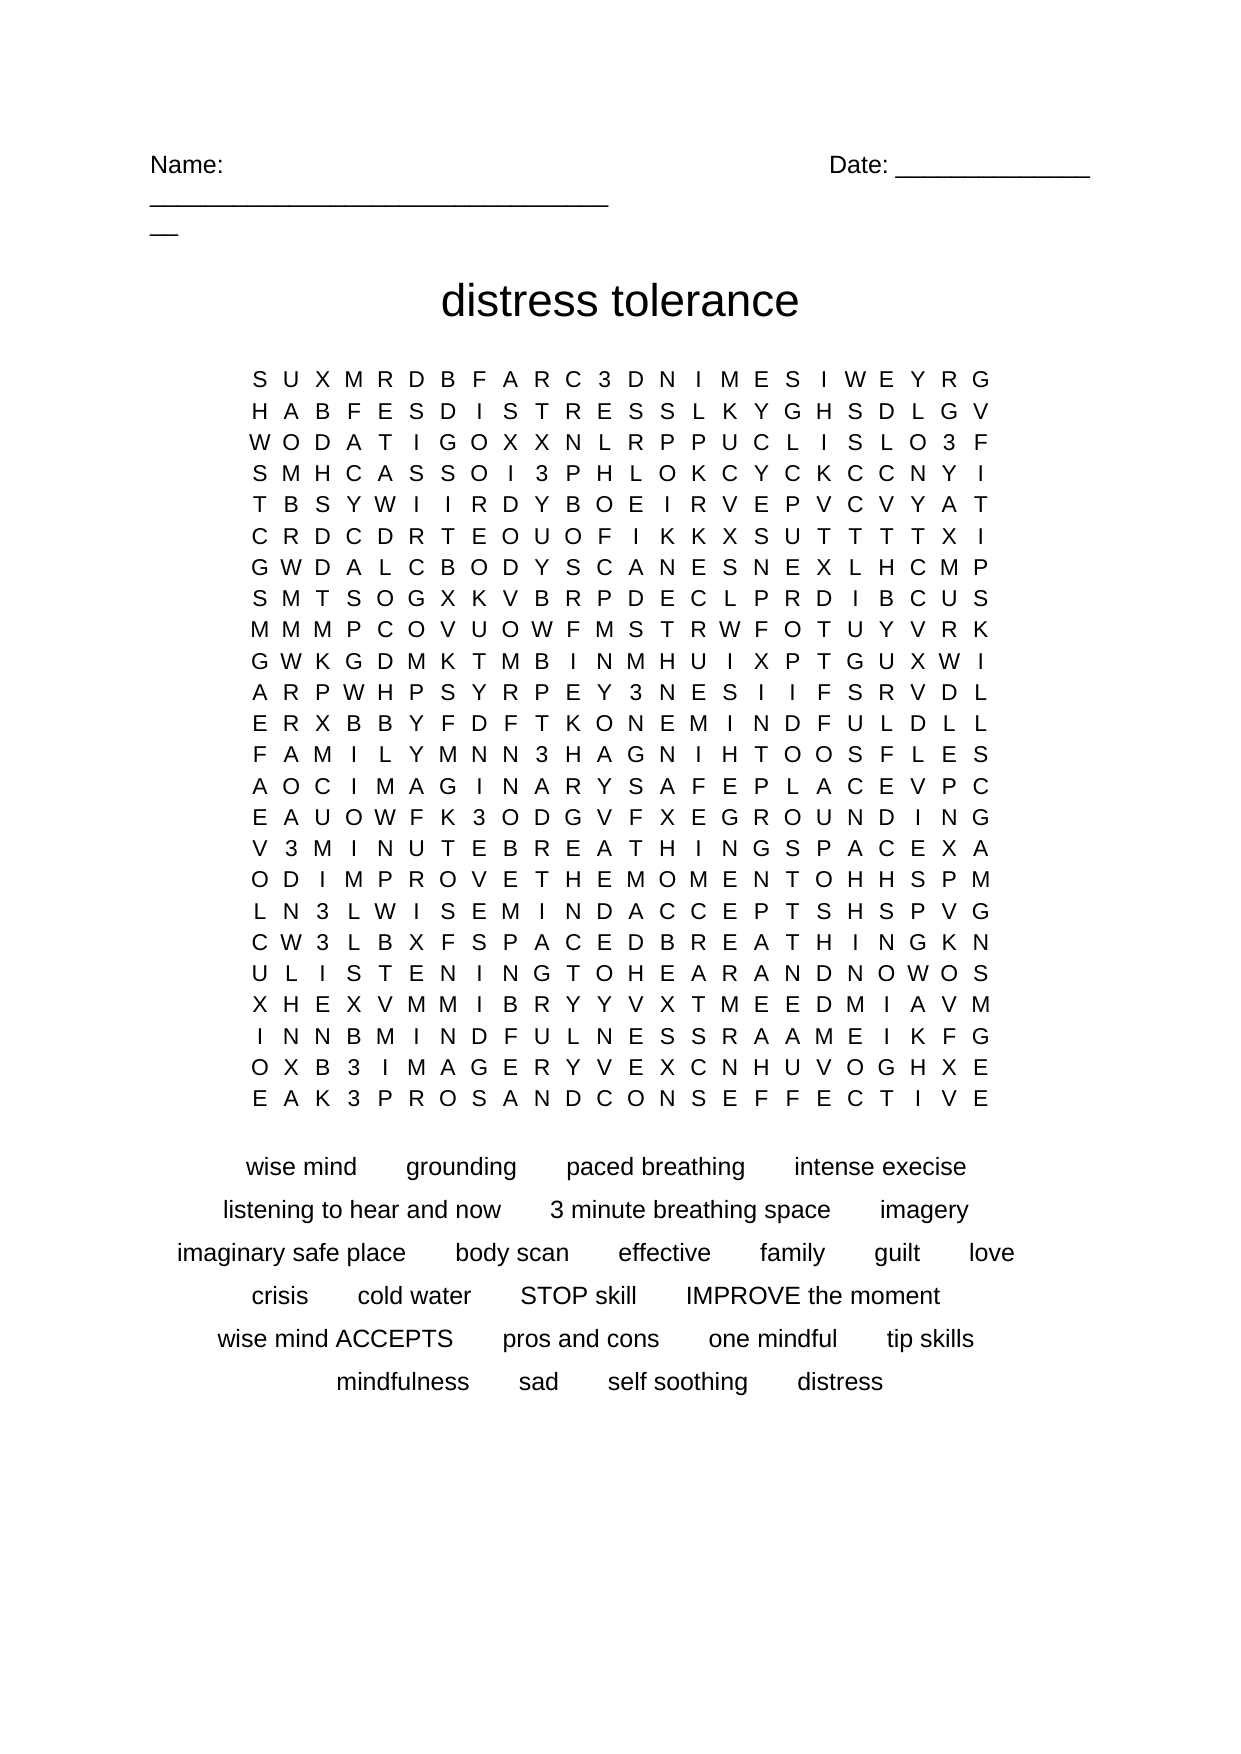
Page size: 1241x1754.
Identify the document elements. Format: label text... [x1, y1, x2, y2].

table_cell U [840, 614, 871, 645]
table_cell H [651, 645, 683, 676]
table_cell S [965, 739, 996, 770]
table_cell C [244, 520, 275, 551]
table_cell N [464, 739, 495, 770]
table_header 3 [589, 364, 620, 395]
table_cell E [714, 770, 745, 801]
table_cell D [808, 583, 839, 614]
table_cell E [965, 1083, 996, 1114]
table_cell C [902, 583, 933, 614]
table_cell I [558, 645, 589, 676]
table_cell F [871, 739, 902, 770]
table_header A [495, 364, 526, 395]
table_cell I [401, 489, 432, 520]
table_cell S [683, 1083, 714, 1114]
table_cell C [589, 551, 620, 583]
table_cell X [401, 926, 432, 958]
table_cell A [745, 926, 777, 958]
table_cell F [589, 520, 620, 551]
table_cell O [464, 458, 495, 489]
table_cell V [432, 614, 463, 645]
table_cell C [840, 458, 871, 489]
table_cell D [432, 395, 463, 426]
table_header R [934, 364, 965, 395]
table_cell I [840, 583, 871, 614]
table_cell D [369, 645, 401, 676]
table_cell H [275, 989, 307, 1020]
table_cell L [244, 895, 275, 926]
table_header S [777, 364, 808, 395]
table_cell D [902, 708, 933, 739]
table_cell H [871, 864, 902, 895]
table_cell O [338, 801, 369, 833]
table_cell A [620, 551, 651, 583]
table_cell I [464, 958, 495, 989]
table_cell M [338, 864, 369, 895]
table_header I [683, 364, 714, 395]
table_cell M [432, 989, 463, 1020]
table_cell V [871, 489, 902, 520]
table_cell S [714, 551, 745, 583]
table_cell V [808, 489, 839, 520]
table_cell A [683, 958, 714, 989]
table_cell S [902, 864, 933, 895]
table_cell T [620, 833, 651, 864]
table_cell G [714, 801, 745, 833]
table_cell K [714, 395, 745, 426]
table_cell E [464, 895, 495, 926]
table_cell T [558, 958, 589, 989]
table_cell C [244, 926, 275, 958]
table_cell O [902, 426, 933, 458]
table_cell N [745, 708, 777, 739]
table_cell A [432, 1051, 463, 1083]
table_cell L [871, 426, 902, 458]
table_header G [965, 364, 996, 395]
table_cell X [338, 989, 369, 1020]
table_cell P [934, 864, 965, 895]
table_cell I [307, 958, 338, 989]
table_cell E [495, 1051, 526, 1083]
table_cell N [558, 426, 589, 458]
table_cell G [745, 833, 777, 864]
table_cell P [495, 926, 526, 958]
table_cell M [934, 551, 965, 583]
table_cell E [871, 770, 902, 801]
table_cell 3 [526, 458, 557, 489]
table_cell C [401, 551, 432, 583]
table_cell D [464, 708, 495, 739]
table_cell H [840, 895, 871, 926]
table_header R [526, 364, 557, 395]
table_cell A [589, 833, 620, 864]
table_cell F [777, 1083, 808, 1114]
table_cell S [965, 583, 996, 614]
table_cell A [369, 458, 401, 489]
table_cell A [275, 1083, 307, 1114]
table_cell B [369, 926, 401, 958]
table_cell B [338, 1020, 369, 1051]
table_cell I [714, 708, 745, 739]
table_cell 3 [620, 676, 651, 708]
table_cell K [464, 583, 495, 614]
table_cell I [401, 895, 432, 926]
table_cell O [464, 426, 495, 458]
table_cell R [558, 770, 589, 801]
table_cell E [244, 708, 275, 739]
table_cell S [871, 895, 902, 926]
table_cell F [745, 614, 777, 645]
table_cell T [965, 489, 996, 520]
table_cell M [495, 895, 526, 926]
table_cell F [338, 395, 369, 426]
table_cell D [307, 551, 338, 583]
table_cell M [275, 614, 307, 645]
table_cell D [495, 489, 526, 520]
table_cell L [589, 426, 620, 458]
table_cell A [275, 801, 307, 833]
table_cell T [683, 989, 714, 1020]
table_cell V [808, 1051, 839, 1083]
table_cell L [683, 395, 714, 426]
table_cell W [275, 645, 307, 676]
table_cell X [275, 1051, 307, 1083]
table_cell L [902, 739, 933, 770]
table_cell S [714, 676, 745, 708]
table_cell D [777, 708, 808, 739]
table_cell H [307, 458, 338, 489]
table_cell N [934, 801, 965, 833]
table_cell T [526, 864, 557, 895]
table_cell S [338, 958, 369, 989]
table_cell I [401, 426, 432, 458]
table_cell S [244, 458, 275, 489]
table_cell E [683, 676, 714, 708]
table_cell N [651, 1083, 683, 1114]
table_cell D [369, 520, 401, 551]
table_cell O [620, 1083, 651, 1114]
table_cell M [840, 989, 871, 1020]
table_cell E [934, 739, 965, 770]
table_cell D [589, 895, 620, 926]
table_cell P [338, 614, 369, 645]
table_cell M [965, 864, 996, 895]
table_cell G [464, 1051, 495, 1083]
table_cell R [526, 1051, 557, 1083]
table_cell T [871, 520, 902, 551]
table_cell D [495, 551, 526, 583]
table_cell E [714, 926, 745, 958]
table_cell O [244, 1051, 275, 1083]
table_cell W [369, 801, 401, 833]
table_cell U [464, 614, 495, 645]
table_cell N [902, 458, 933, 489]
table_cell N [526, 1083, 557, 1114]
table_cell B [338, 708, 369, 739]
table_cell T [432, 833, 463, 864]
table_cell M [307, 739, 338, 770]
table_cell L [369, 551, 401, 583]
table_cell M [683, 708, 714, 739]
table_cell C [307, 770, 338, 801]
table_cell K [808, 458, 839, 489]
table_cell N [589, 645, 620, 676]
table_cell E [965, 1051, 996, 1083]
table_cell V [589, 801, 620, 833]
table_cell W [526, 614, 557, 645]
table_cell N [275, 895, 307, 926]
table_cell G [871, 1051, 902, 1083]
table_header E [871, 364, 902, 395]
table_cell S [808, 895, 839, 926]
table_cell L [275, 958, 307, 989]
table_cell E [683, 551, 714, 583]
table_cell G [965, 1020, 996, 1051]
table_cell O [777, 739, 808, 770]
table_cell G [965, 895, 996, 926]
table_cell B [369, 708, 401, 739]
table_cell E [808, 1083, 839, 1114]
table_cell C [745, 426, 777, 458]
table_cell N [714, 833, 745, 864]
table_cell E [369, 395, 401, 426]
table_cell S [558, 551, 589, 583]
table_cell P [745, 583, 777, 614]
table_cell 3 [338, 1083, 369, 1114]
table_cell D [307, 426, 338, 458]
table_cell R [464, 489, 495, 520]
table_cell N [369, 833, 401, 864]
table_cell A [244, 770, 275, 801]
table_header F [464, 364, 495, 395]
table_cell A [338, 426, 369, 458]
table_header C [558, 364, 589, 395]
table_cell C [902, 551, 933, 583]
table_cell R [714, 958, 745, 989]
table_cell I [338, 833, 369, 864]
table_cell S [464, 1083, 495, 1114]
table_header N [651, 364, 683, 395]
table_cell X [934, 520, 965, 551]
table_cell R [401, 864, 432, 895]
table_cell V [589, 1051, 620, 1083]
table_cell N [777, 958, 808, 989]
table_cell P [745, 770, 777, 801]
table_cell B [307, 1051, 338, 1083]
table_cell T [369, 426, 401, 458]
table_cell O [777, 614, 808, 645]
table_cell F [432, 926, 463, 958]
table_cell W [275, 926, 307, 958]
table_cell F [432, 708, 463, 739]
table_cell P [401, 676, 432, 708]
table_cell C [965, 770, 996, 801]
table_cell Y [745, 395, 777, 426]
table_cell S [965, 958, 996, 989]
table_cell S [432, 458, 463, 489]
table_cell N [965, 926, 996, 958]
table_cell I [683, 739, 714, 770]
table_cell O [589, 489, 620, 520]
table_cell E [745, 989, 777, 1020]
table_cell M [369, 1020, 401, 1051]
table_cell A [777, 1020, 808, 1051]
table_cell B [307, 395, 338, 426]
table_cell F [558, 614, 589, 645]
table_cell F [401, 801, 432, 833]
table_header I [808, 364, 839, 395]
table_cell H [745, 1051, 777, 1083]
table_cell O [777, 801, 808, 833]
table_cell S [432, 895, 463, 926]
table_cell U [526, 1020, 557, 1051]
table_cell I [651, 489, 683, 520]
table_cell R [275, 708, 307, 739]
table_cell I [464, 989, 495, 1020]
table_cell E [307, 989, 338, 1020]
table_cell E [589, 864, 620, 895]
table_cell X [432, 583, 463, 614]
table_cell M [620, 864, 651, 895]
table_cell W [275, 551, 307, 583]
table_cell S [683, 1020, 714, 1051]
table_cell L [777, 770, 808, 801]
table_cell N [589, 1020, 620, 1051]
table_cell T [808, 614, 839, 645]
table_cell M [401, 1051, 432, 1083]
table_cell I [871, 1020, 902, 1051]
table_header Y [902, 364, 933, 395]
table_cell 3 [307, 926, 338, 958]
table_cell T [777, 864, 808, 895]
table_cell T [871, 1083, 902, 1114]
table_cell U [934, 583, 965, 614]
table_cell G [777, 395, 808, 426]
table_header R [369, 364, 401, 395]
table_cell W [338, 676, 369, 708]
table_cell R [526, 833, 557, 864]
table_cell T [840, 520, 871, 551]
table_cell X [651, 1051, 683, 1083]
table_cell R [683, 926, 714, 958]
table_header W [840, 364, 871, 395]
table_cell P [965, 551, 996, 583]
table_cell V [934, 895, 965, 926]
table_cell L [934, 708, 965, 739]
table_cell P [777, 645, 808, 676]
table_header M [714, 364, 745, 395]
table_cell M [620, 645, 651, 676]
table_cell Y [589, 676, 620, 708]
table_cell E [651, 583, 683, 614]
table_cell N [840, 958, 871, 989]
table_cell T [307, 583, 338, 614]
table_cell F [244, 739, 275, 770]
table_cell E [589, 926, 620, 958]
table_cell K [683, 458, 714, 489]
table_cell N [871, 926, 902, 958]
table_cell 3 [275, 833, 307, 864]
table_cell I [808, 426, 839, 458]
table_cell M [589, 614, 620, 645]
table_cell N [307, 1020, 338, 1051]
table_cell R [745, 801, 777, 833]
table_cell W [934, 645, 965, 676]
table_cell Y [401, 708, 432, 739]
table_cell Y [338, 489, 369, 520]
table_cell N [651, 676, 683, 708]
table_cell H [808, 395, 839, 426]
table_cell D [307, 520, 338, 551]
table_cell O [464, 551, 495, 583]
table_cell I [714, 645, 745, 676]
table_cell E [714, 864, 745, 895]
table_cell C [589, 1083, 620, 1114]
table_cell E [620, 489, 651, 520]
table_cell X [745, 645, 777, 676]
table_cell S [651, 395, 683, 426]
table_cell B [558, 489, 589, 520]
table_cell K [432, 645, 463, 676]
table_cell R [620, 426, 651, 458]
table_cell P [369, 864, 401, 895]
table_cell H [871, 551, 902, 583]
table_cell H [714, 739, 745, 770]
table_cell N [432, 958, 463, 989]
table_cell A [745, 958, 777, 989]
table_cell S [620, 770, 651, 801]
table_cell A [620, 895, 651, 926]
table_cell D [620, 583, 651, 614]
table_cell I [244, 1020, 275, 1051]
table_cell 3 [934, 426, 965, 458]
table_cell V [714, 489, 745, 520]
table_cell G [840, 645, 871, 676]
table_cell Y [558, 989, 589, 1020]
table_cell U [307, 801, 338, 833]
table_cell X [244, 989, 275, 1020]
table_cell O [495, 801, 526, 833]
table_cell F [745, 1083, 777, 1114]
table_cell D [464, 1020, 495, 1051]
table_cell K [558, 708, 589, 739]
table_cell M [714, 989, 745, 1020]
table_cell O [495, 520, 526, 551]
table_cell U [526, 520, 557, 551]
table_cell C [338, 458, 369, 489]
table_cell M [275, 583, 307, 614]
table_cell M [307, 614, 338, 645]
table_cell I [526, 895, 557, 926]
table_cell X [526, 426, 557, 458]
table_cell W [714, 614, 745, 645]
table_cell S [777, 833, 808, 864]
table_cell 3 [526, 739, 557, 770]
table_cell R [275, 676, 307, 708]
table_cell I [683, 833, 714, 864]
table_cell N [840, 801, 871, 833]
table_cell P [808, 833, 839, 864]
table_cell R [558, 583, 589, 614]
table_cell L [871, 708, 902, 739]
table_cell P [777, 489, 808, 520]
table_cell U [401, 833, 432, 864]
table_cell O [401, 614, 432, 645]
table_cell Y [464, 676, 495, 708]
table_cell C [840, 489, 871, 520]
table_cell O [651, 864, 683, 895]
table_cell G [620, 739, 651, 770]
table_cell E [902, 833, 933, 864]
table_cell T [526, 708, 557, 739]
table_cell V [620, 989, 651, 1020]
table_cell R [558, 395, 589, 426]
table_cell G [965, 801, 996, 833]
table_cell O [871, 958, 902, 989]
table_cell T [244, 489, 275, 520]
table_cell E [620, 1020, 651, 1051]
table_cell A [808, 770, 839, 801]
table_cell S [432, 676, 463, 708]
table_cell I [902, 801, 933, 833]
table_cell E [683, 801, 714, 833]
table_cell T [902, 520, 933, 551]
table_cell C [558, 926, 589, 958]
table_cell O [840, 1051, 871, 1083]
table_cell L [965, 708, 996, 739]
table_cell I [777, 676, 808, 708]
table_cell I [965, 520, 996, 551]
table_cell O [589, 958, 620, 989]
table_cell I [965, 458, 996, 489]
table_cell E [651, 958, 683, 989]
table_cell G [526, 958, 557, 989]
table_cell E [558, 676, 589, 708]
table_cell A [745, 1020, 777, 1051]
table_cell U [840, 708, 871, 739]
table_cell U [777, 520, 808, 551]
table_cell F [495, 1020, 526, 1051]
table_cell O [495, 614, 526, 645]
table_cell I [338, 770, 369, 801]
table_cell A [495, 1083, 526, 1114]
table_cell A [934, 489, 965, 520]
table_cell B [275, 489, 307, 520]
table_cell 3 [338, 1051, 369, 1083]
table_cell A [840, 833, 871, 864]
table_cell Y [589, 770, 620, 801]
table_cell E [558, 833, 589, 864]
table_cell E [464, 833, 495, 864]
table_cell I [745, 676, 777, 708]
table_cell X [934, 1051, 965, 1083]
table_cell M [432, 739, 463, 770]
table_cell B [495, 989, 526, 1020]
table_cell Y [401, 739, 432, 770]
table_cell S [401, 395, 432, 426]
table_cell M [401, 645, 432, 676]
table_cell L [558, 1020, 589, 1051]
table_cell T [808, 645, 839, 676]
table_cell N [495, 739, 526, 770]
table_cell M [244, 614, 275, 645]
table_cell R [714, 1020, 745, 1051]
table_cell P [307, 676, 338, 708]
table_cell X [714, 520, 745, 551]
table_cell C [777, 458, 808, 489]
table_cell X [495, 426, 526, 458]
table_cell N [558, 895, 589, 926]
table_cell M [495, 645, 526, 676]
table_cell H [651, 833, 683, 864]
table_cell N [495, 958, 526, 989]
table_cell A [244, 676, 275, 708]
table_cell C [714, 458, 745, 489]
table_cell Y [745, 458, 777, 489]
table_cell R [401, 520, 432, 551]
table_cell L [714, 583, 745, 614]
table_cell R [526, 989, 557, 1020]
table_cell E [464, 520, 495, 551]
table_cell G [558, 801, 589, 833]
table_cell B [495, 833, 526, 864]
table_cell N [620, 708, 651, 739]
table_cell A [338, 551, 369, 583]
table_header B [432, 364, 463, 395]
table_cell M [307, 833, 338, 864]
table_cell N [745, 864, 777, 895]
table_cell D [871, 395, 902, 426]
table_cell P [589, 583, 620, 614]
table_cell K [934, 926, 965, 958]
table_cell O [432, 1083, 463, 1114]
table_cell L [369, 739, 401, 770]
table_cell S [840, 676, 871, 708]
table_cell I [432, 489, 463, 520]
table_cell P [651, 426, 683, 458]
table_cell S [495, 395, 526, 426]
table_cell M [683, 864, 714, 895]
table_cell E [495, 864, 526, 895]
table_cell A [526, 926, 557, 958]
table_cell Y [871, 614, 902, 645]
table_cell R [401, 1083, 432, 1114]
table_cell T [651, 614, 683, 645]
table_cell V [934, 989, 965, 1020]
table_cell 3 [307, 895, 338, 926]
table_cell I [620, 520, 651, 551]
table_cell S [338, 583, 369, 614]
table_header D [620, 364, 651, 395]
table_cell C [871, 833, 902, 864]
table_cell N [432, 1020, 463, 1051]
table_cell O [369, 583, 401, 614]
table_cell T [369, 958, 401, 989]
table_cell I [369, 1051, 401, 1083]
table_cell K [307, 1083, 338, 1114]
table_cell G [432, 770, 463, 801]
table_cell L [338, 926, 369, 958]
table_cell C [840, 1083, 871, 1114]
table_cell S [840, 739, 871, 770]
table_cell C [683, 1051, 714, 1083]
table_cell L [338, 895, 369, 926]
table_header Date: ______________ [620, 150, 1090, 274]
table_cell S [745, 520, 777, 551]
table_cell D [934, 676, 965, 708]
table_cell K [902, 1020, 933, 1051]
table_cell G [432, 426, 463, 458]
table_cell O [651, 458, 683, 489]
table_cell R [683, 614, 714, 645]
table_cell Y [558, 1051, 589, 1083]
table_cell S [840, 426, 871, 458]
table_cell Y [589, 989, 620, 1020]
table_cell P [369, 1083, 401, 1114]
table_cell B [871, 583, 902, 614]
table_cell F [808, 708, 839, 739]
table_header Name: ___________________________________ [150, 150, 620, 274]
table_header X [307, 364, 338, 395]
table_cell A [965, 833, 996, 864]
table_cell I [840, 926, 871, 958]
table_cell S [651, 1020, 683, 1051]
table_cell T [777, 895, 808, 926]
table_cell T [464, 645, 495, 676]
table_cell U [808, 801, 839, 833]
table_cell L [777, 426, 808, 458]
table_cell T [526, 395, 557, 426]
table_cell R [275, 520, 307, 551]
table_cell N [651, 551, 683, 583]
table_cell M [808, 1020, 839, 1051]
table_cell S [307, 489, 338, 520]
table_cell F [965, 426, 996, 458]
table_cell G [902, 926, 933, 958]
table_cell R [871, 676, 902, 708]
table_cell P [683, 426, 714, 458]
table_cell P [902, 895, 933, 926]
table_cell A [651, 770, 683, 801]
table_cell L [902, 395, 933, 426]
table_cell V [902, 614, 933, 645]
title distress tolerance [150, 274, 1090, 326]
table_cell O [808, 864, 839, 895]
table_cell H [589, 458, 620, 489]
table_cell E [589, 395, 620, 426]
table_cell K [683, 520, 714, 551]
table_cell V [369, 989, 401, 1020]
table_cell V [965, 395, 996, 426]
table_cell A [275, 739, 307, 770]
table_cell I [965, 645, 996, 676]
table_cell S [464, 926, 495, 958]
table_cell D [526, 801, 557, 833]
table_cell X [934, 833, 965, 864]
table_cell P [526, 676, 557, 708]
table_cell A [902, 989, 933, 1020]
table_cell U [683, 645, 714, 676]
table_cell R [495, 676, 526, 708]
table_cell X [651, 801, 683, 833]
table_cell D [558, 1083, 589, 1114]
table_cell S [620, 395, 651, 426]
table_cell K [965, 614, 996, 645]
table_cell R [934, 614, 965, 645]
table_cell G [338, 645, 369, 676]
table_cell G [244, 645, 275, 676]
table_cell P [934, 770, 965, 801]
table_cell H [808, 926, 839, 958]
table_cell H [244, 395, 275, 426]
table_cell V [244, 833, 275, 864]
table_cell I [495, 458, 526, 489]
table_cell N [651, 739, 683, 770]
table_cell E [714, 1083, 745, 1114]
table_cell H [840, 864, 871, 895]
table_cell N [275, 1020, 307, 1051]
table_cell G [244, 551, 275, 583]
table_cell M [401, 989, 432, 1020]
table_cell N [495, 770, 526, 801]
table_cell F [683, 770, 714, 801]
table_cell R [777, 583, 808, 614]
table_cell U [244, 958, 275, 989]
table_cell O [934, 958, 965, 989]
table_cell O [244, 864, 275, 895]
table_cell E [840, 1020, 871, 1051]
table_cell C [840, 770, 871, 801]
table_cell D [808, 989, 839, 1020]
table_cell A [589, 739, 620, 770]
table_cell O [808, 739, 839, 770]
table_cell H [558, 739, 589, 770]
table_cell E [244, 1083, 275, 1114]
table_cell A [401, 770, 432, 801]
table_cell N [714, 1051, 745, 1083]
table_cell A [275, 395, 307, 426]
table_header U [275, 364, 307, 395]
table_cell F [495, 708, 526, 739]
table_cell I [902, 1083, 933, 1114]
table_cell E [777, 989, 808, 1020]
table_cell S [244, 583, 275, 614]
table_cell G [934, 395, 965, 426]
table_cell M [369, 770, 401, 801]
table_cell X [307, 708, 338, 739]
table_cell K [307, 645, 338, 676]
table_cell G [401, 583, 432, 614]
table_cell M [275, 458, 307, 489]
table_cell I [464, 770, 495, 801]
table_cell W [369, 489, 401, 520]
table_header E [745, 364, 777, 395]
table_cell L [840, 551, 871, 583]
table_cell S [840, 395, 871, 426]
table_cell V [464, 864, 495, 895]
table_cell D [620, 926, 651, 958]
table_cell E [714, 895, 745, 926]
table_cell I [464, 395, 495, 426]
table_cell C [651, 895, 683, 926]
table_cell T [432, 520, 463, 551]
table_cell D [275, 864, 307, 895]
table_cell O [589, 708, 620, 739]
table_cell Y [902, 489, 933, 520]
table_cell S [401, 458, 432, 489]
table_cell 3 [464, 801, 495, 833]
table_cell K [432, 801, 463, 833]
table_cell C [683, 895, 714, 926]
table_cell F [620, 801, 651, 833]
table_header D [401, 364, 432, 395]
table_cell N [745, 551, 777, 583]
table_cell T [745, 739, 777, 770]
table_cell W [369, 895, 401, 926]
table_cell Y [934, 458, 965, 489]
table_cell K [651, 520, 683, 551]
table_cell C [871, 458, 902, 489]
table_cell M [965, 989, 996, 1020]
table_header M [338, 364, 369, 395]
table_cell E [401, 958, 432, 989]
table_cell X [808, 551, 839, 583]
table_cell P [745, 895, 777, 926]
table_cell C [369, 614, 401, 645]
table_cell I [338, 739, 369, 770]
table_cell A [526, 770, 557, 801]
table_cell C [338, 520, 369, 551]
table_cell B [526, 583, 557, 614]
table_cell F [934, 1020, 965, 1051]
table_cell I [307, 864, 338, 895]
table_cell I [401, 1020, 432, 1051]
table_cell B [651, 926, 683, 958]
table_cell E [244, 801, 275, 833]
table_cell Y [526, 489, 557, 520]
table_cell B [432, 551, 463, 583]
table_cell V [902, 770, 933, 801]
table_cell O [275, 426, 307, 458]
table_cell E [651, 708, 683, 739]
table_cell U [714, 426, 745, 458]
table_cell C [683, 583, 714, 614]
table_cell L [620, 458, 651, 489]
table_cell Y [526, 551, 557, 583]
table_cell U [777, 1051, 808, 1083]
table_cell E [777, 551, 808, 583]
table_cell H [620, 958, 651, 989]
table_cell L [965, 676, 996, 708]
table_cell F [808, 676, 839, 708]
table_cell O [275, 770, 307, 801]
table_cell B [526, 645, 557, 676]
table_cell E [620, 1051, 651, 1083]
table_cell E [745, 489, 777, 520]
table_cell H [558, 864, 589, 895]
table_header S [244, 364, 275, 395]
text wise mind grounding paced breathing intense execise listening to hear and now 3 minute breathing space imagery imaginary safe place body scan effective family guilt love crisis cold water STOP skill IMPROVE the moment wise mind ACCEPTS pros and cons one mindful tip skills mindfulness sad self soothing distress [150, 1151, 1090, 1396]
table_cell S [620, 614, 651, 645]
table_cell X [651, 989, 683, 1020]
table_cell V [934, 1083, 965, 1114]
table_cell V [902, 676, 933, 708]
table_cell R [683, 489, 714, 520]
table_cell T [777, 926, 808, 958]
table_cell D [808, 958, 839, 989]
table_cell O [432, 864, 463, 895]
table_cell H [369, 676, 401, 708]
table_cell U [871, 645, 902, 676]
table_cell P [558, 458, 589, 489]
table_cell W [902, 958, 933, 989]
table_cell O [558, 520, 589, 551]
table_cell H [902, 1051, 933, 1083]
table_cell D [871, 801, 902, 833]
table_cell V [495, 583, 526, 614]
table_cell X [902, 645, 933, 676]
table_cell I [871, 989, 902, 1020]
table_cell W [244, 426, 275, 458]
table_cell T [808, 520, 839, 551]
